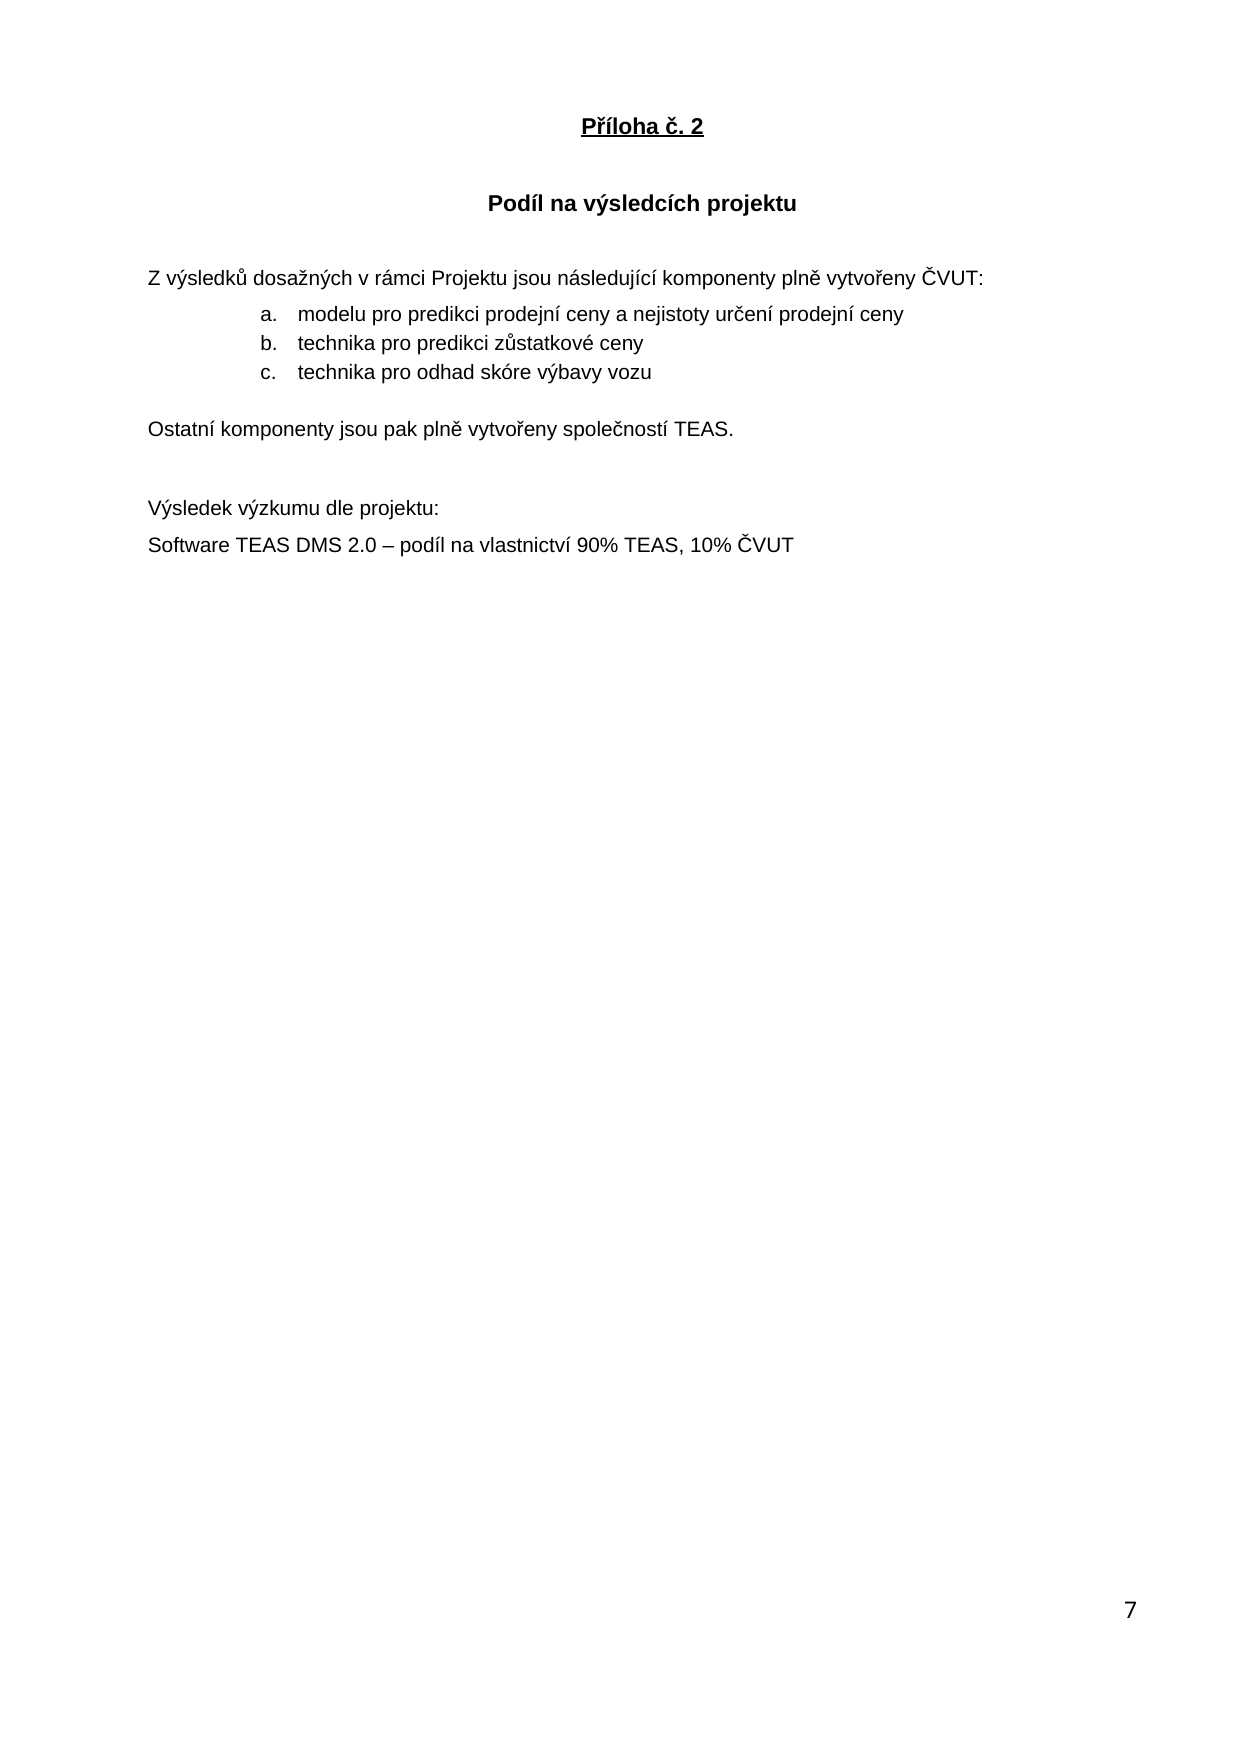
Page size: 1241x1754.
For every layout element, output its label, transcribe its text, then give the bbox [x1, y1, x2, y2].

text Výsledek výzkumu dle projektu: [148, 496, 1137, 520]
list modelu pro predikci prodejní ceny a nejistoty určení prodejní ceny [260, 302, 1137, 326]
text Příloha č. 2 [148, 113, 1137, 139]
list technika pro predikci zůstatkové ceny [260, 331, 1137, 355]
list technika pro odhad skóre výbavy vozu [260, 359, 1137, 383]
text Z výsledků dosažných v rámci Projektu jsou následující komponenty plně vytvořeny ČVUT: [148, 266, 1137, 289]
text Ostatní komponenty jsou pak plně vytvořeny společností TEAS. [148, 417, 1137, 441]
text Software TEAS DMS 2.0 – podíl na vlastnictví 90% TEAS, 10% ČVUT [148, 533, 1137, 557]
text Podíl na výsledcích projektu [148, 190, 1137, 217]
